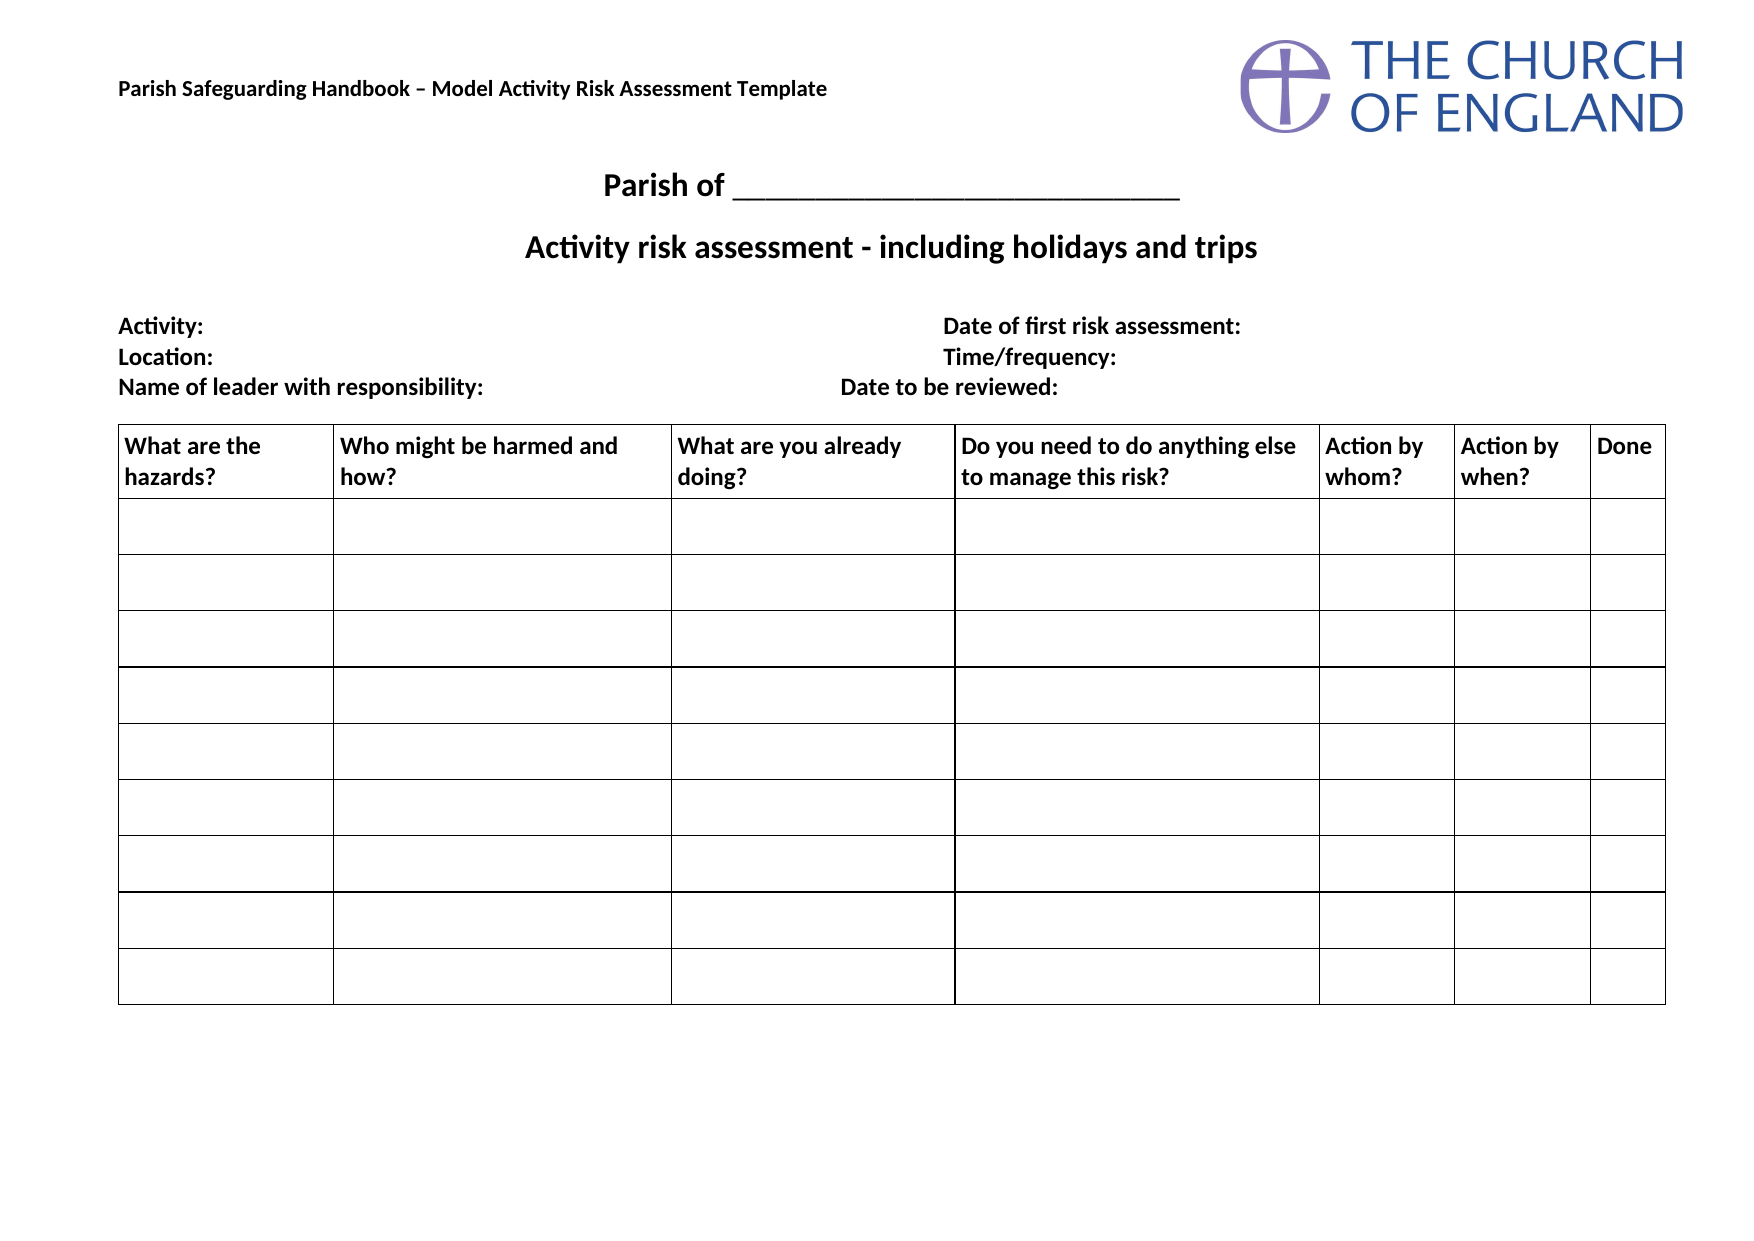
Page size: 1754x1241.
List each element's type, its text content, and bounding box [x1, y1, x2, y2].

table_header Done [1591, 425, 1665, 498]
table_cell [956, 611, 1319, 666]
table_cell [1591, 724, 1665, 779]
table_cell [672, 611, 954, 666]
table_cell [672, 836, 954, 891]
table_cell [1320, 499, 1454, 554]
table_cell [119, 555, 333, 610]
table_cell [956, 668, 1319, 723]
table_cell [956, 555, 1319, 610]
table_cell [1455, 949, 1590, 1004]
table_header Action by when? [1455, 425, 1590, 498]
table_cell [119, 949, 333, 1004]
table_cell [334, 724, 671, 779]
table_header What are the hazards? [119, 425, 333, 498]
table_cell [1455, 611, 1590, 666]
table_cell [1320, 836, 1454, 891]
table_cell [1455, 555, 1590, 610]
table_cell [1591, 555, 1665, 610]
table_cell [334, 611, 671, 666]
table_cell [1455, 499, 1590, 554]
table_cell [672, 499, 954, 554]
table_cell [956, 949, 1319, 1004]
table_cell [672, 724, 954, 779]
table_cell [334, 499, 671, 554]
table_cell [956, 499, 1319, 554]
table_cell [119, 780, 333, 835]
table_cell [1591, 949, 1665, 1004]
table_header Who might be harmed and how? [334, 425, 671, 498]
table_cell [1320, 949, 1454, 1004]
picture [1240, 40, 1683, 133]
table_cell [334, 836, 671, 891]
table_cell [334, 780, 671, 835]
table_cell [119, 499, 333, 554]
table_cell [334, 949, 671, 1004]
table_cell [1591, 611, 1665, 666]
table_cell [672, 949, 954, 1004]
table_header Action by whom? [1320, 425, 1454, 498]
table_cell [956, 780, 1319, 835]
table_cell [1591, 668, 1665, 723]
table_cell [1455, 893, 1590, 948]
table_cell [1591, 836, 1665, 891]
table_header What are you already doing? [672, 425, 954, 498]
table_cell [334, 668, 671, 723]
table_cell [119, 724, 333, 779]
table_cell [956, 836, 1319, 891]
table_cell [1455, 780, 1590, 835]
table_cell [1320, 611, 1454, 666]
table_cell [119, 836, 333, 891]
table_cell [1455, 668, 1590, 723]
table_cell [119, 611, 333, 666]
table_cell [119, 893, 333, 948]
table_cell [119, 668, 333, 723]
table_cell [672, 780, 954, 835]
table_cell [1320, 893, 1454, 948]
table_cell [1320, 724, 1454, 779]
table_cell [1320, 555, 1454, 610]
table_cell [1591, 499, 1665, 554]
table_cell [334, 893, 671, 948]
table_cell [1455, 836, 1590, 891]
table_cell [1320, 668, 1454, 723]
table_cell [672, 893, 954, 948]
table_header Do you need to do anything else to manage this risk? [956, 425, 1319, 498]
table_cell [334, 555, 671, 610]
table_cell [1591, 780, 1665, 835]
table_cell [1320, 780, 1454, 835]
table_cell [672, 555, 954, 610]
table_cell [956, 724, 1319, 779]
table_cell [1591, 893, 1665, 948]
table_cell [672, 668, 954, 723]
table_cell [1455, 724, 1590, 779]
table_cell [956, 893, 1319, 948]
